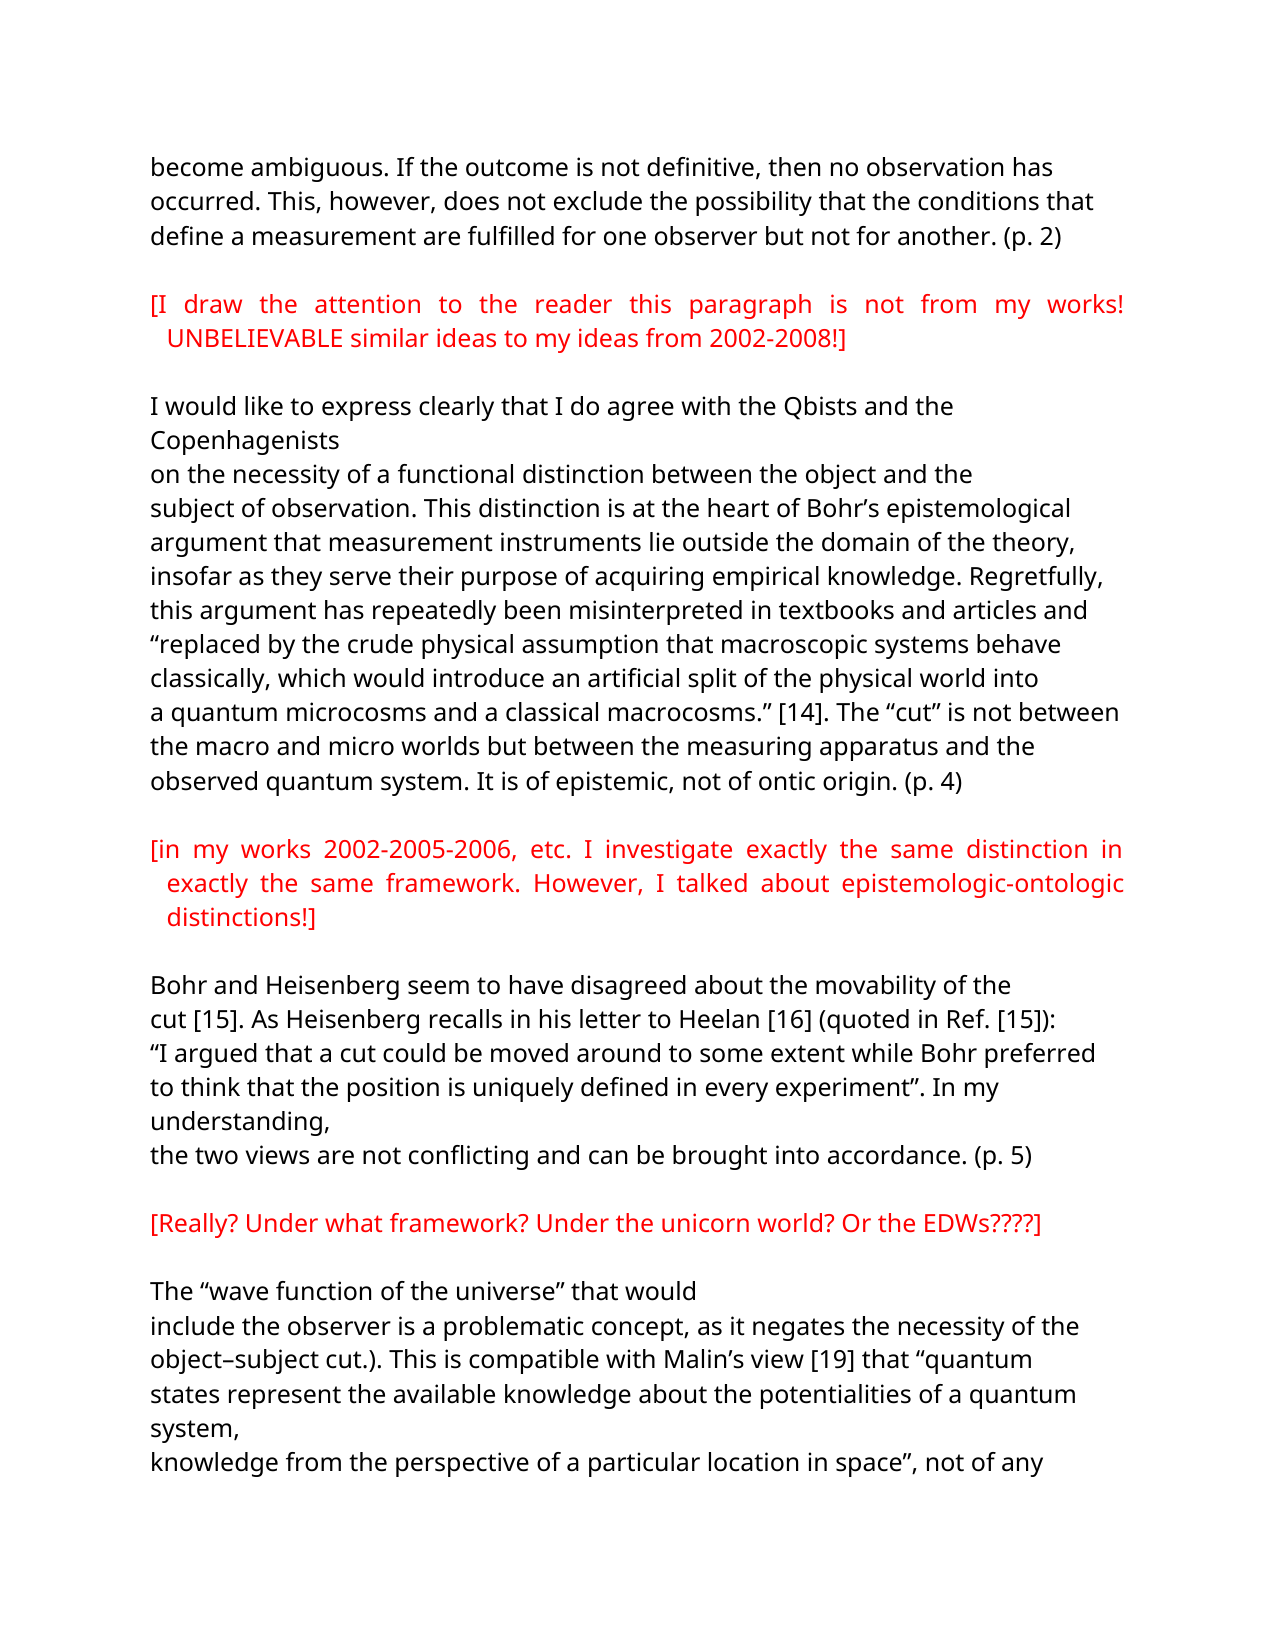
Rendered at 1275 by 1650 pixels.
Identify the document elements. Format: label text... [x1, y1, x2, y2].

text this argument has repeatedly been misinterpreted in textbooks and articles and “replaced by the crude physical assumption that macroscopic systems behave [150, 593, 1125, 661]
text to think that the position is uniquely defined in every experiment”. In my understanding, [150, 1070, 1125, 1138]
text The “wave function of the universe” that would [150, 1274, 1125, 1308]
text the macro and micro worlds but between the measuring apparatus and the [150, 729, 1125, 763]
text a quantum microcosms and a classical macrocosms.” [14]. The “cut” is not between [150, 695, 1125, 729]
text the two views are not conflicting and can be brought into accordance. (p. 5) [150, 1138, 1125, 1172]
text insofar as they serve their purpose of acquiring empirical knowledge. Regretfully, [150, 559, 1125, 593]
text observed quantum system. It is of epistemic, not of ontic origin. (p. 4) [150, 763, 1125, 797]
text define a measurement are fulfilled for one observer but not for another. (p. 2) [150, 218, 1125, 252]
text become ambiguous. If the outcome is not definitive, then no observation has [150, 150, 1125, 184]
text include the observer is a problematic concept, as it negates the necessity of the [150, 1308, 1125, 1342]
text occurred. This, however, does not exclude the possibility that the conditions that [150, 184, 1125, 218]
text classically, which would introduce an artificial split of the physical world into [150, 661, 1125, 695]
text “I argued that a cut could be moved around to some extent while Bohr preferred [150, 1036, 1125, 1070]
text Bohr and Heisenberg seem to have disagreed about the movability of the [150, 967, 1125, 1002]
text argument that measurement instruments lie outside the domain of the theory, [150, 525, 1125, 559]
text cut [15]. As Heisenberg recalls in his letter to Heelan [16] (quoted in Ref. [15]): [150, 1002, 1125, 1036]
text on the necessity of a functional distinction between the object and the [150, 457, 1125, 491]
text states represent the available knowledge about the potentialities of a quantum system, [150, 1376, 1125, 1444]
text [Really? Under what framework? Under the unicorn world? Or the EDWs????] [150, 1206, 1125, 1240]
text I would like to express clearly that I do agree with the Qbists and the Copenhagenists [150, 388, 1125, 457]
text object–subject cut.). This is compatible with Malin’s view [19] that “quantum [150, 1342, 1125, 1376]
text knowledge from the perspective of a particular location in space”, not of any [150, 1444, 1125, 1478]
text [I draw the attention to the reader this paragraph is not from my works! UNBELIEVABLE similar ideas to my ideas from 2002-2008!] [150, 286, 1125, 354]
text subject of observation. This distinction is at the heart of Bohr’s epistemological [150, 491, 1125, 525]
text [in my works 2002-2005-2006, etc. I investigate exactly the same distinction in exactly the same framework. However, I talked about epistemologic-ontologic distinctions!] [150, 831, 1125, 933]
